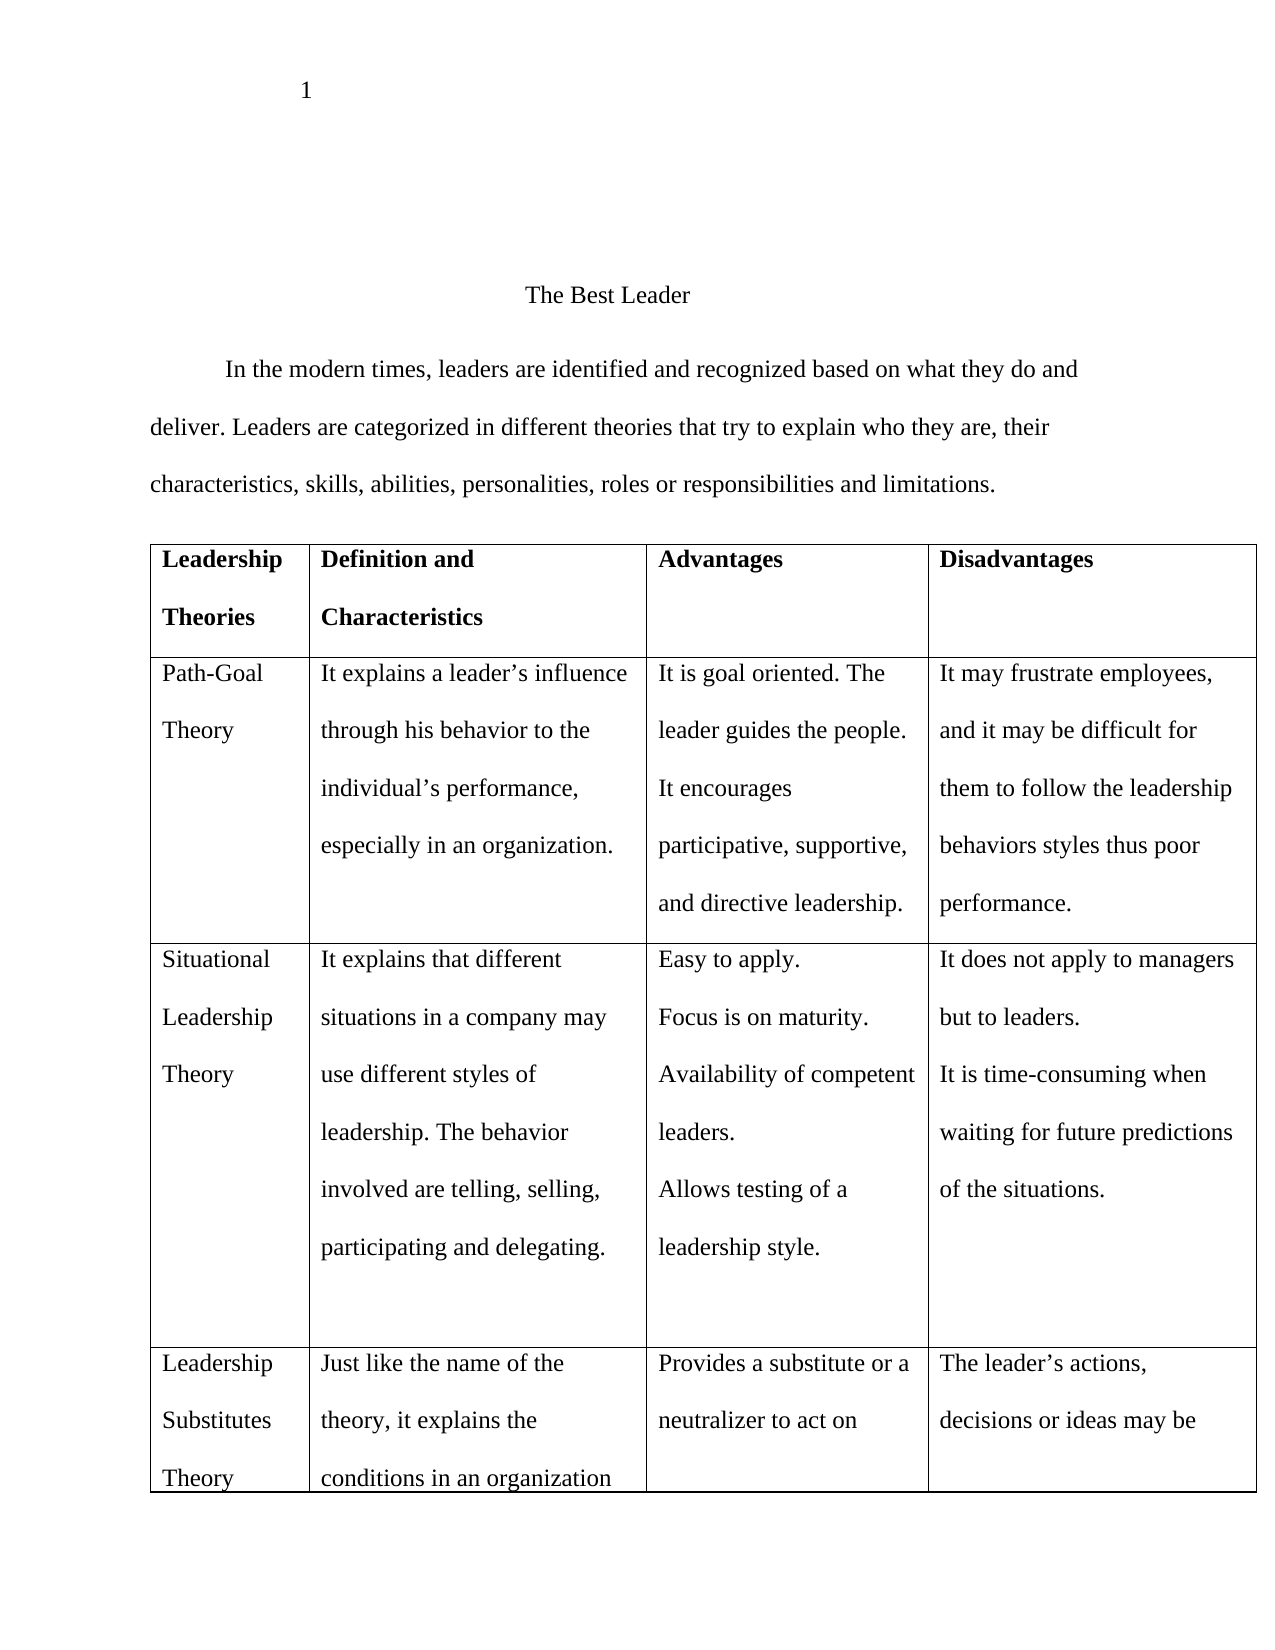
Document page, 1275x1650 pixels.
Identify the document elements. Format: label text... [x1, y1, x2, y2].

table_cell It may frustrate employees, and it may be difficult for them to follow the leadership behaviors styles thus poor performance. [929, 658, 1256, 943]
table_cell It explains a leader’s influence through his behavior to the individual’s performance, especially in an organization. [310, 658, 646, 943]
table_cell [310, 1348, 646, 1491]
text The Best Leader [450, 280, 1125, 309]
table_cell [929, 1348, 1256, 1491]
table_cell Situational Leadership Theory [151, 944, 309, 1347]
text In the modern times, leaders are identified and recognized based on what they do and deliver. Leaders are categorized in different theories that try to explain who they are, their characteristics, skills, abilities, personalities, roles or responsibilities and limitations. [150, 354, 1125, 498]
table_header Advantages [647, 545, 928, 657]
table_header Disadvantages [929, 545, 1256, 657]
table_cell It is goal oriented. The leader guides the people. It encourages participative, supportive, and directive leadership. [647, 658, 928, 943]
table_cell Path-Goal Theory [151, 658, 309, 943]
table_header Definition and Characteristics [310, 545, 646, 657]
table_cell It does not apply to managers but to leaders. It is time-consuming when waiting for future predictions of the situations. [929, 944, 1256, 1347]
table_cell Easy to apply. Focus is on maturity. Availability of competent leaders. Allows testing of a leadership style. [647, 944, 928, 1347]
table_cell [151, 1348, 309, 1491]
table_header Leadership Theories [151, 545, 309, 657]
table_cell It explains that different situations in a company may use different styles of leadership. The behavior involved are telling, selling, participating and delegating. [310, 944, 646, 1347]
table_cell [647, 1348, 928, 1491]
